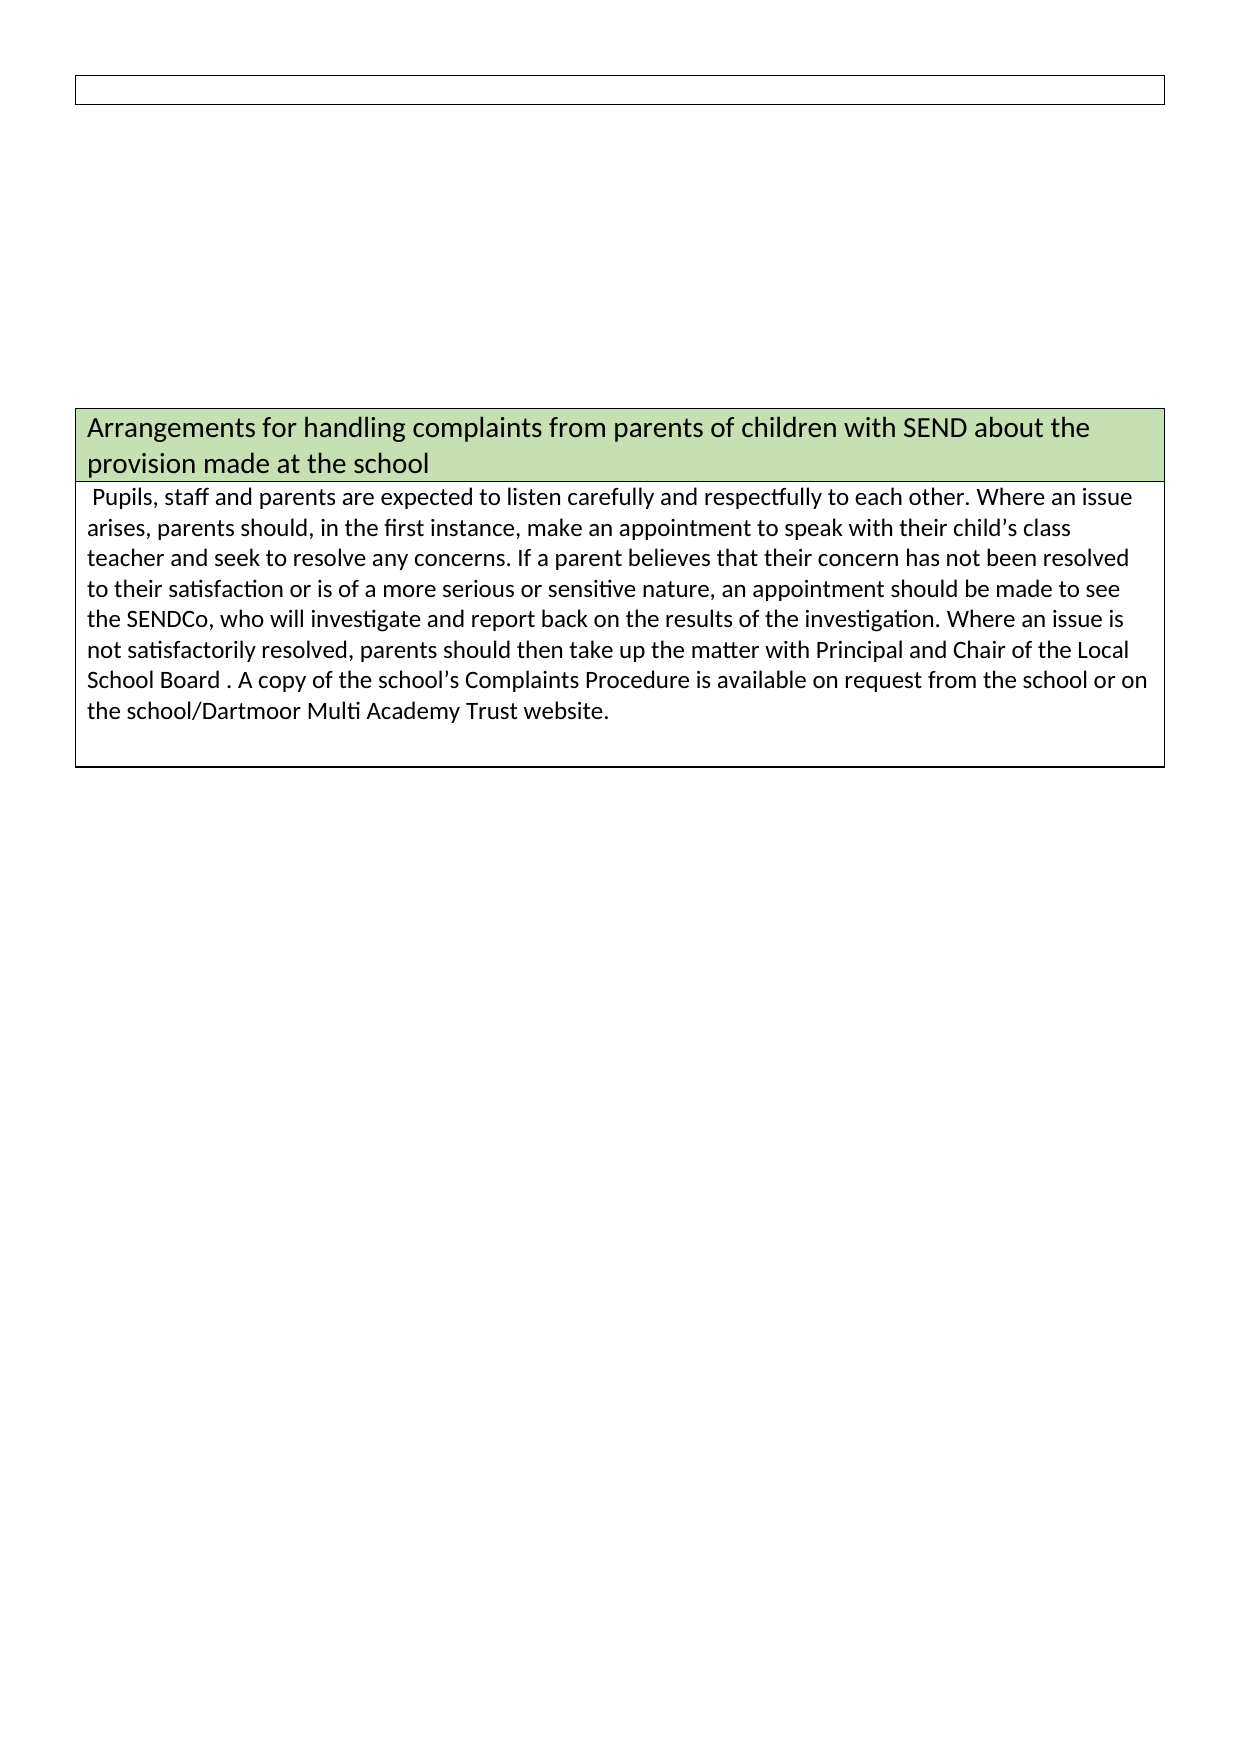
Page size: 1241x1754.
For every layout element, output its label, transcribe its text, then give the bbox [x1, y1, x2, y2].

table_cell Pupils, staff and parents are expected to listen carefully and respectfully to each other. Where an issue arises, parents should, in the first instance, make an appointment to speak with their child’s class teacher and seek to resolve any concerns. If a parent believes that their concern has not been resolved to their satisfaction or is of a more serious or sensitive nature, an appointment should be made to see the SENDCo, who will investigate and report back on the results of the investigation. Where an issue is not satisfactorily resolved, parents should then take up the matter with Principal and Chair of the Local School Board . A copy of the school’s Complaints Procedure is available on request from the school or on the school/Dartmoor Multi Academy Trust website. [76, 482, 1164, 766]
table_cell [76, 76, 1164, 104]
table_header Arrangements for handling complaints from parents of children with SEND about the provision made at the school [76, 409, 1164, 481]
